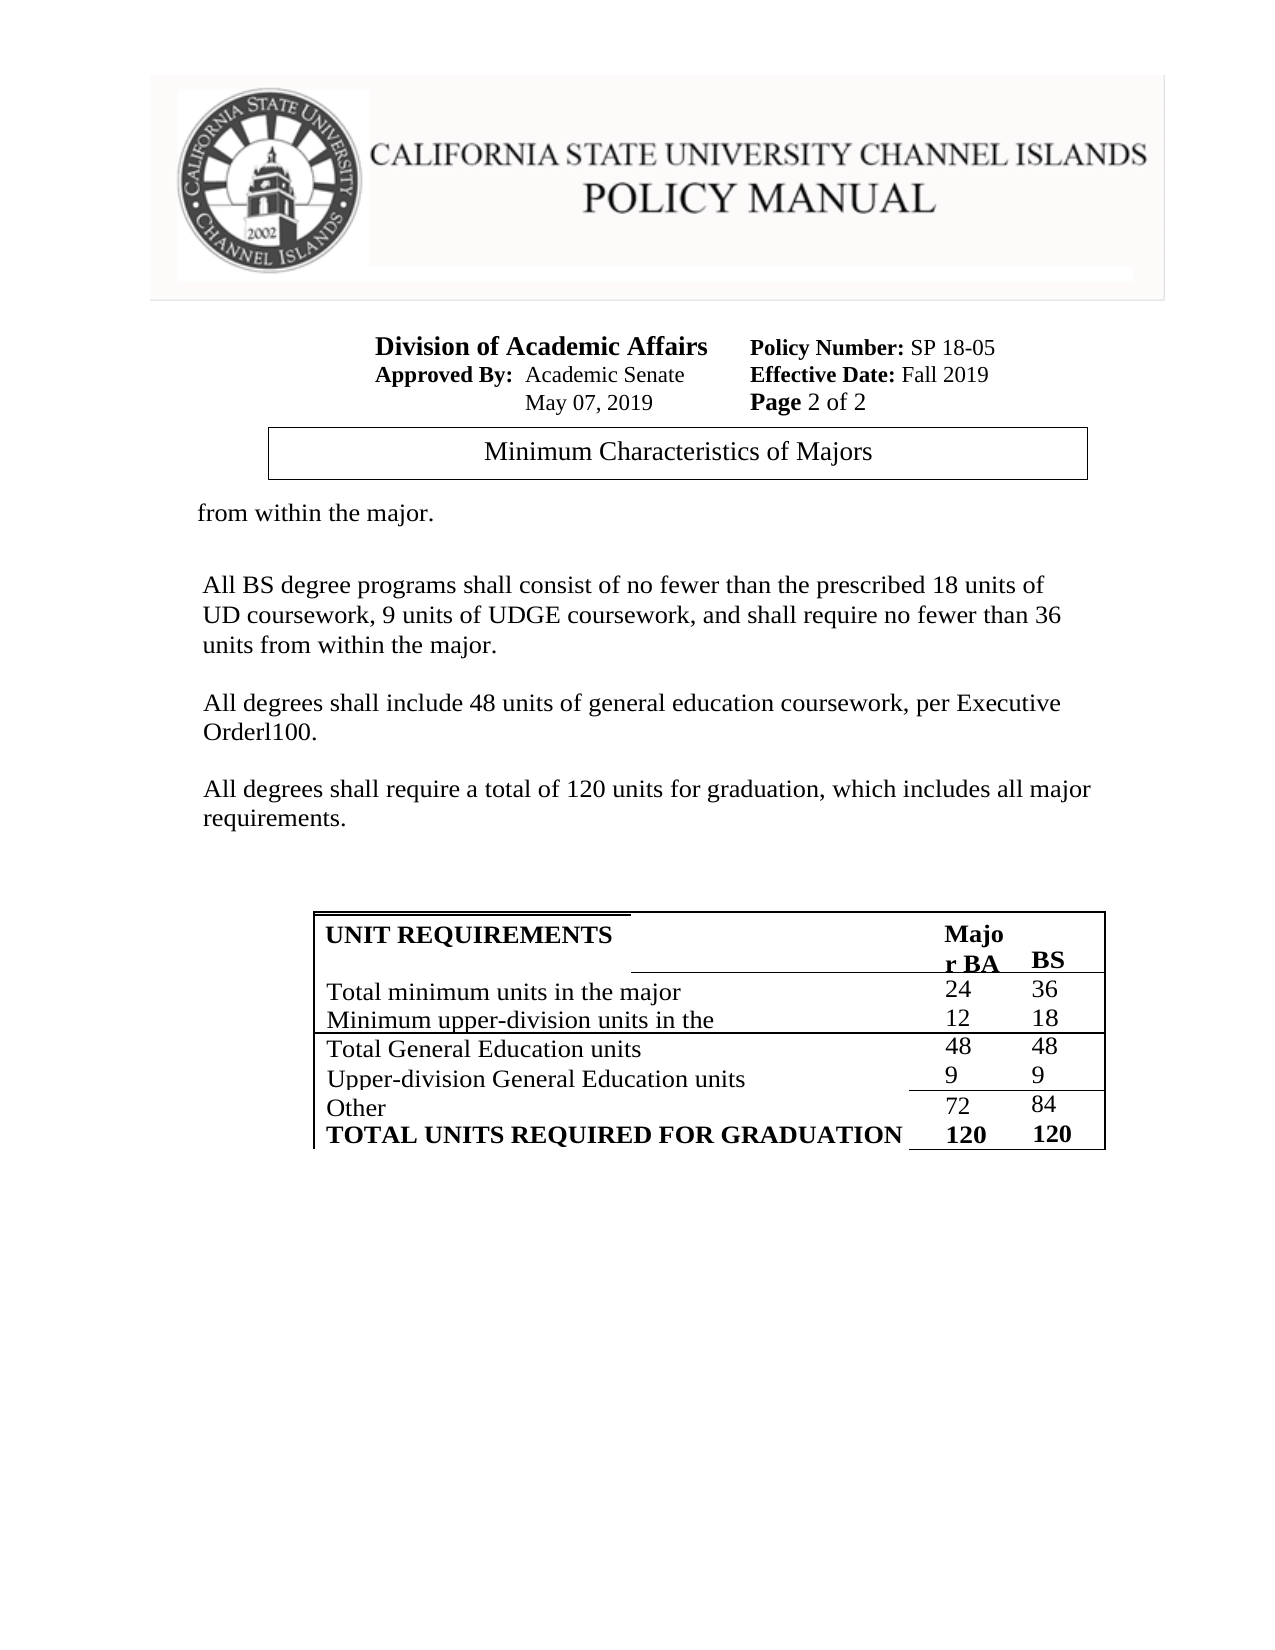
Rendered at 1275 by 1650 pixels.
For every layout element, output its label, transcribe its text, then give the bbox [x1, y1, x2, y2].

text All BA degree programs shall consist of no fewer than the prescribed 12 units of UD coursework, 9 units of UDGE coursework, and shall require no fewer than 24 units from within the major. [197, 498, 1103, 527]
table_cell Total minimum units in the major Minimum upper-division units in the major [315, 972, 909, 1032]
text All BS degree programs shall consist of no fewer than the prescribed 18 units of UD coursework, 9 units of UDGE coursework, and shall require no fewer than 36 units from within the major. [202, 571, 1087, 658]
table_cell 72 120 [909, 1091, 1021, 1148]
text All degrees shall require a total of 120 units for graduation, which includes all major requirements. [203, 774, 1125, 832]
table_header UNIT REQUIREMENTS [315, 916, 631, 972]
table_cell Total General Education units Upper-division General Education units [315, 1034, 909, 1090]
table_header BS [1021, 913, 1104, 972]
table_cell 84 120 [1021, 1091, 1104, 1148]
table_cell Other TOTAL UNITS REQUIRED FOR GRADUATION [315, 1090, 909, 1148]
table_cell 48 9 [1021, 1034, 1104, 1090]
table_header Major BA [631, 913, 1021, 972]
text All degrees shall include 48 units of general education coursework, per Executive Orderl100. [203, 688, 1125, 746]
picture [150, 75, 1166, 302]
table_cell 36 18 [1021, 973, 1104, 1032]
table_cell 48 9 [909, 1034, 1021, 1090]
table_cell 24 12 [909, 973, 1021, 1032]
